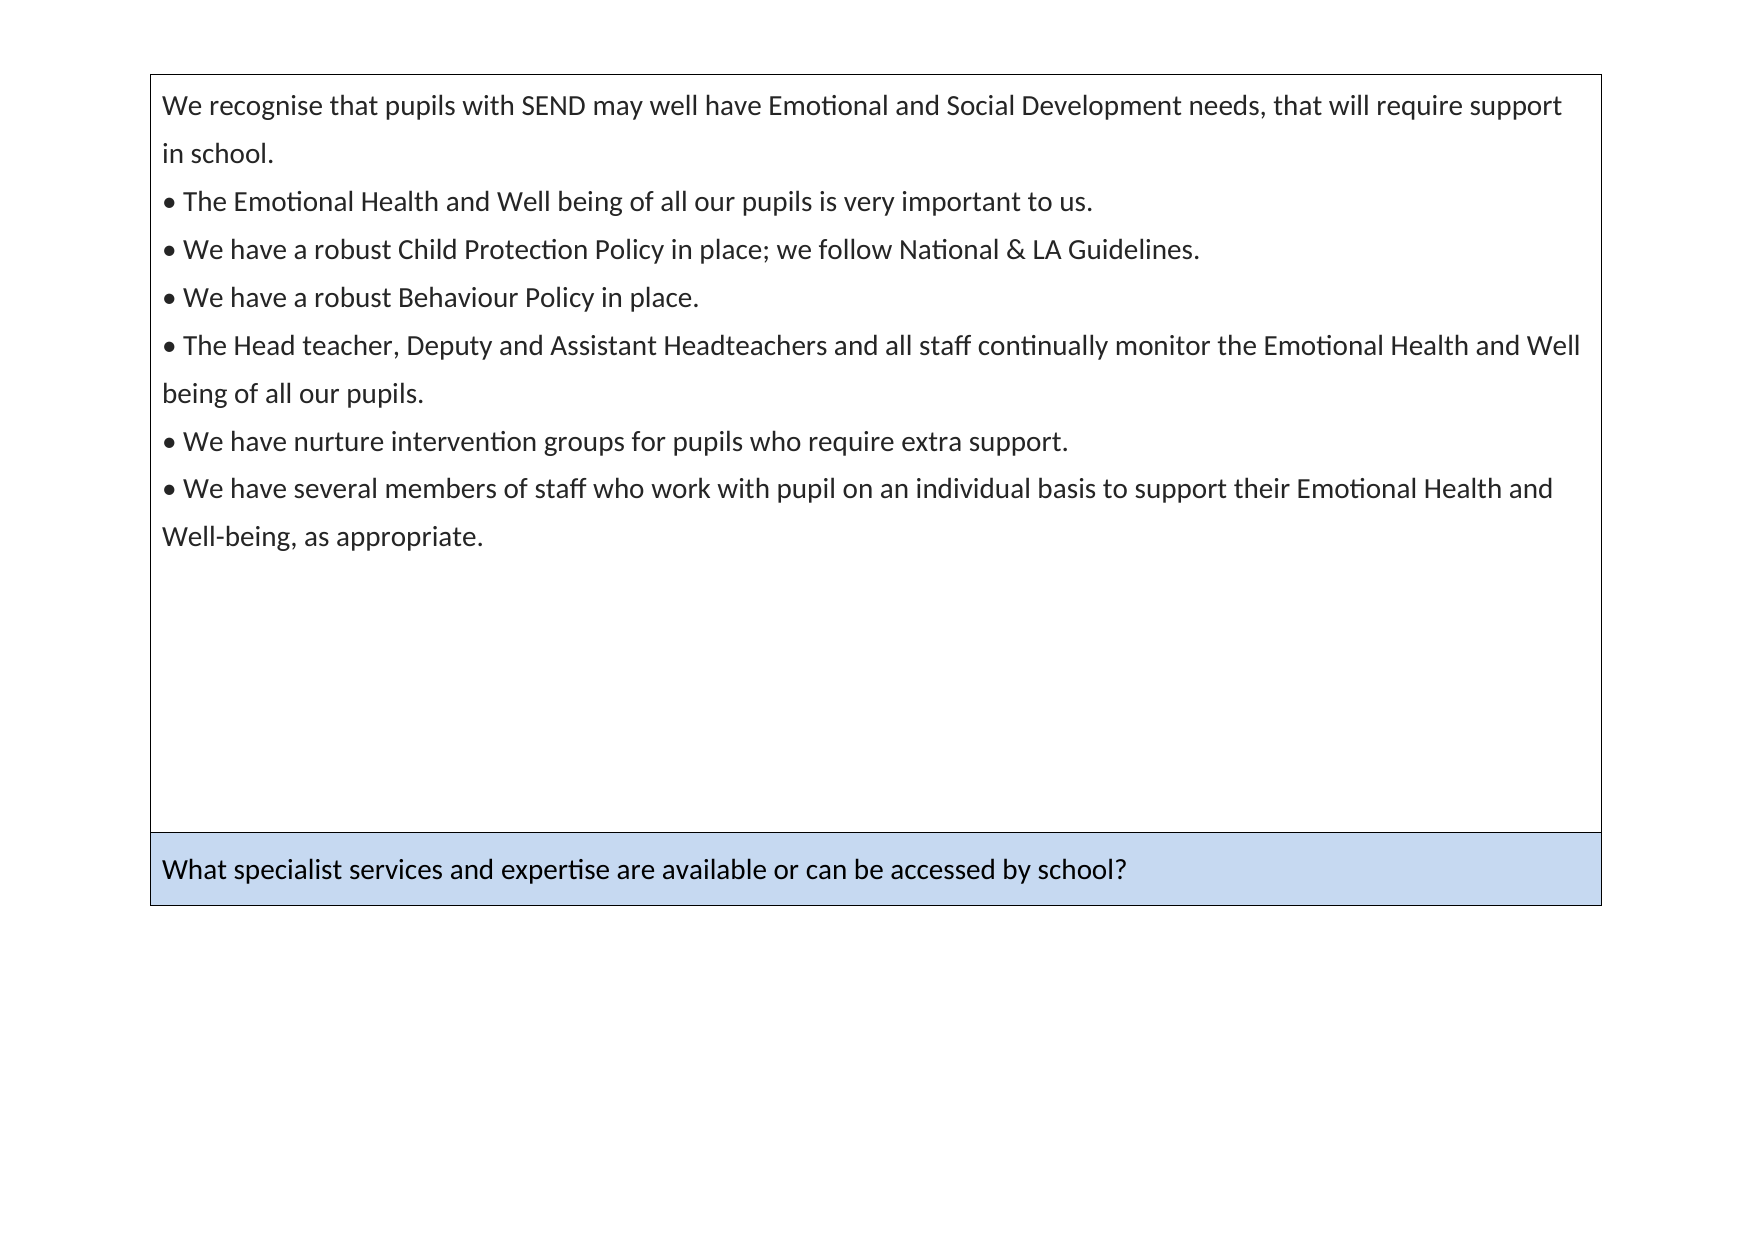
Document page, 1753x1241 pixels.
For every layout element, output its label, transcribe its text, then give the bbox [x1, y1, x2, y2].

table_cell We recognise that pupils with SEND may well have Emotional and Social Development needs, that will require support in school. • The Emotional Health and Well being of all our pupils is very important to us. • We have a robust Child Protection Policy in place; we follow National & LA Guidelines. • We have a robust Behaviour Policy in place. • The Head teacher, Deputy and Assistant Headteachers and all staff continually monitor the Emotional Health and Well being of all our pupils. • We have nurture intervention groups for pupils who require extra support. • We have several members of staff who work with pupil on an individual basis to support their Emotional Health and Well-being, as appropriate. [151, 75, 1601, 832]
table_cell What specialist services and expertise are available or can be accessed by school? [151, 833, 1601, 905]
